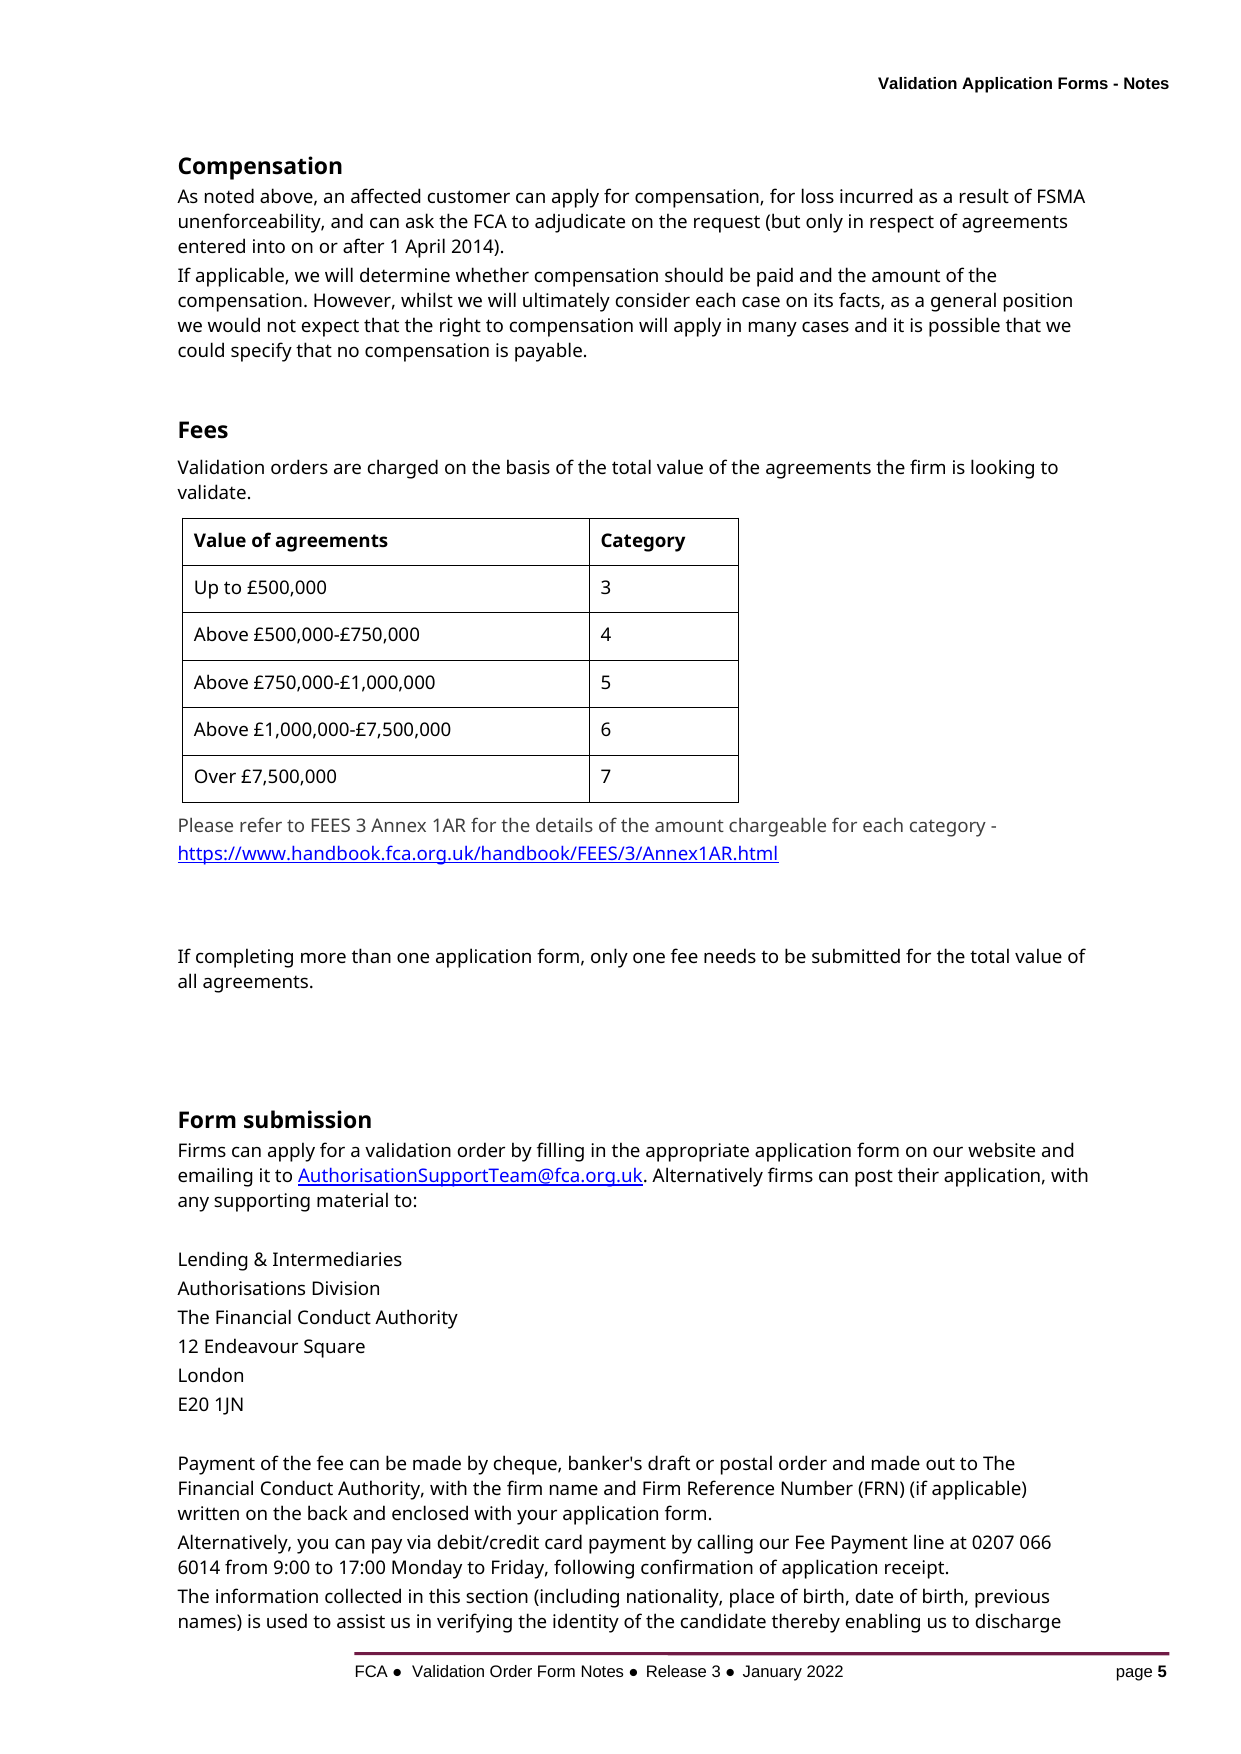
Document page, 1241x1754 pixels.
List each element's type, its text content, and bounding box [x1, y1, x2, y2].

table_cell Above £750,000-£1,000,000 [183, 661, 589, 707]
text As noted above, an affected customer can apply for compensation, for loss incurred as a result of FSMA unenforceability, and can ask the FCA to adjudicate on the request (but only in respect of agreements entered into on or after 1 April 2014). [177, 183, 1093, 258]
text London [177, 1363, 1093, 1388]
text Payment of the fee can be made by cheque, banker's draft or postal order and made out to The Financial Conduct Authority, with the firm name and Firm Reference Number (FRN) (if applicable) written on the back and enclosed with your application form. [177, 1450, 1093, 1525]
table_cell Above £1,000,000-£7,500,000 [183, 708, 589, 754]
subtitle Fees [177, 412, 1093, 446]
text 12 Endeavour Square [177, 1333, 1093, 1358]
list Validation orders are charged on the basis of the total value of the agreements the firm is looking to validate. [177, 454, 1137, 505]
table_cell 5 [590, 661, 738, 707]
text Lending & Intermediaries [177, 1246, 1093, 1271]
table_header Value of agreements [183, 519, 589, 565]
text If completing more than one application form, only one fee needs to be submitted for the total value of all agreements. [177, 944, 1093, 994]
text E20 1JN [177, 1392, 1093, 1417]
table_cell 4 [590, 613, 738, 660]
table_header Category [590, 519, 738, 565]
table_cell Up to £500,000 [183, 566, 589, 612]
table_cell Over £7,500,000 [183, 756, 589, 802]
table_cell 7 [590, 756, 738, 802]
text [177, 1583, 1093, 1633]
text Please refer to FEES 3 Annex 1AR for the details of the amount chargeable for each category - https://www.handbook.fca.org.uk/handbook/FEES/3/Annex1AR.html [177, 811, 1169, 865]
subtitle Compensation [177, 148, 1093, 181]
text Firms can apply for a validation order by filling in the appropriate application form on our website and emailing it to AuthorisationSupportTeam@fca.org.uk. Alternatively firms can post their application, with any supporting material to: [177, 1138, 1093, 1213]
text Alternatively, you can pay via debit/credit card payment by calling our Fee Payment line at 0207 066 6014 from 9:00 to 17:00 Monday to Friday, following confirmation of application receipt. [177, 1529, 1093, 1579]
table_cell 6 [590, 708, 738, 754]
text The Financial Conduct Authority [177, 1304, 1093, 1329]
table_cell Above £500,000-£750,000 [183, 613, 589, 660]
text If applicable, we will determine whether compensation should be paid and the amount of the compensation. However, whilst we will ultimately consider each case on its facts, as a general position we would not expect that the right to compensation will apply in many cases and it is possible that we could specify that no compensation is payable. [177, 262, 1093, 362]
text Authorisations Division [177, 1275, 1093, 1300]
table_cell 3 [590, 566, 738, 612]
subtitle Form submission [177, 1102, 1093, 1136]
